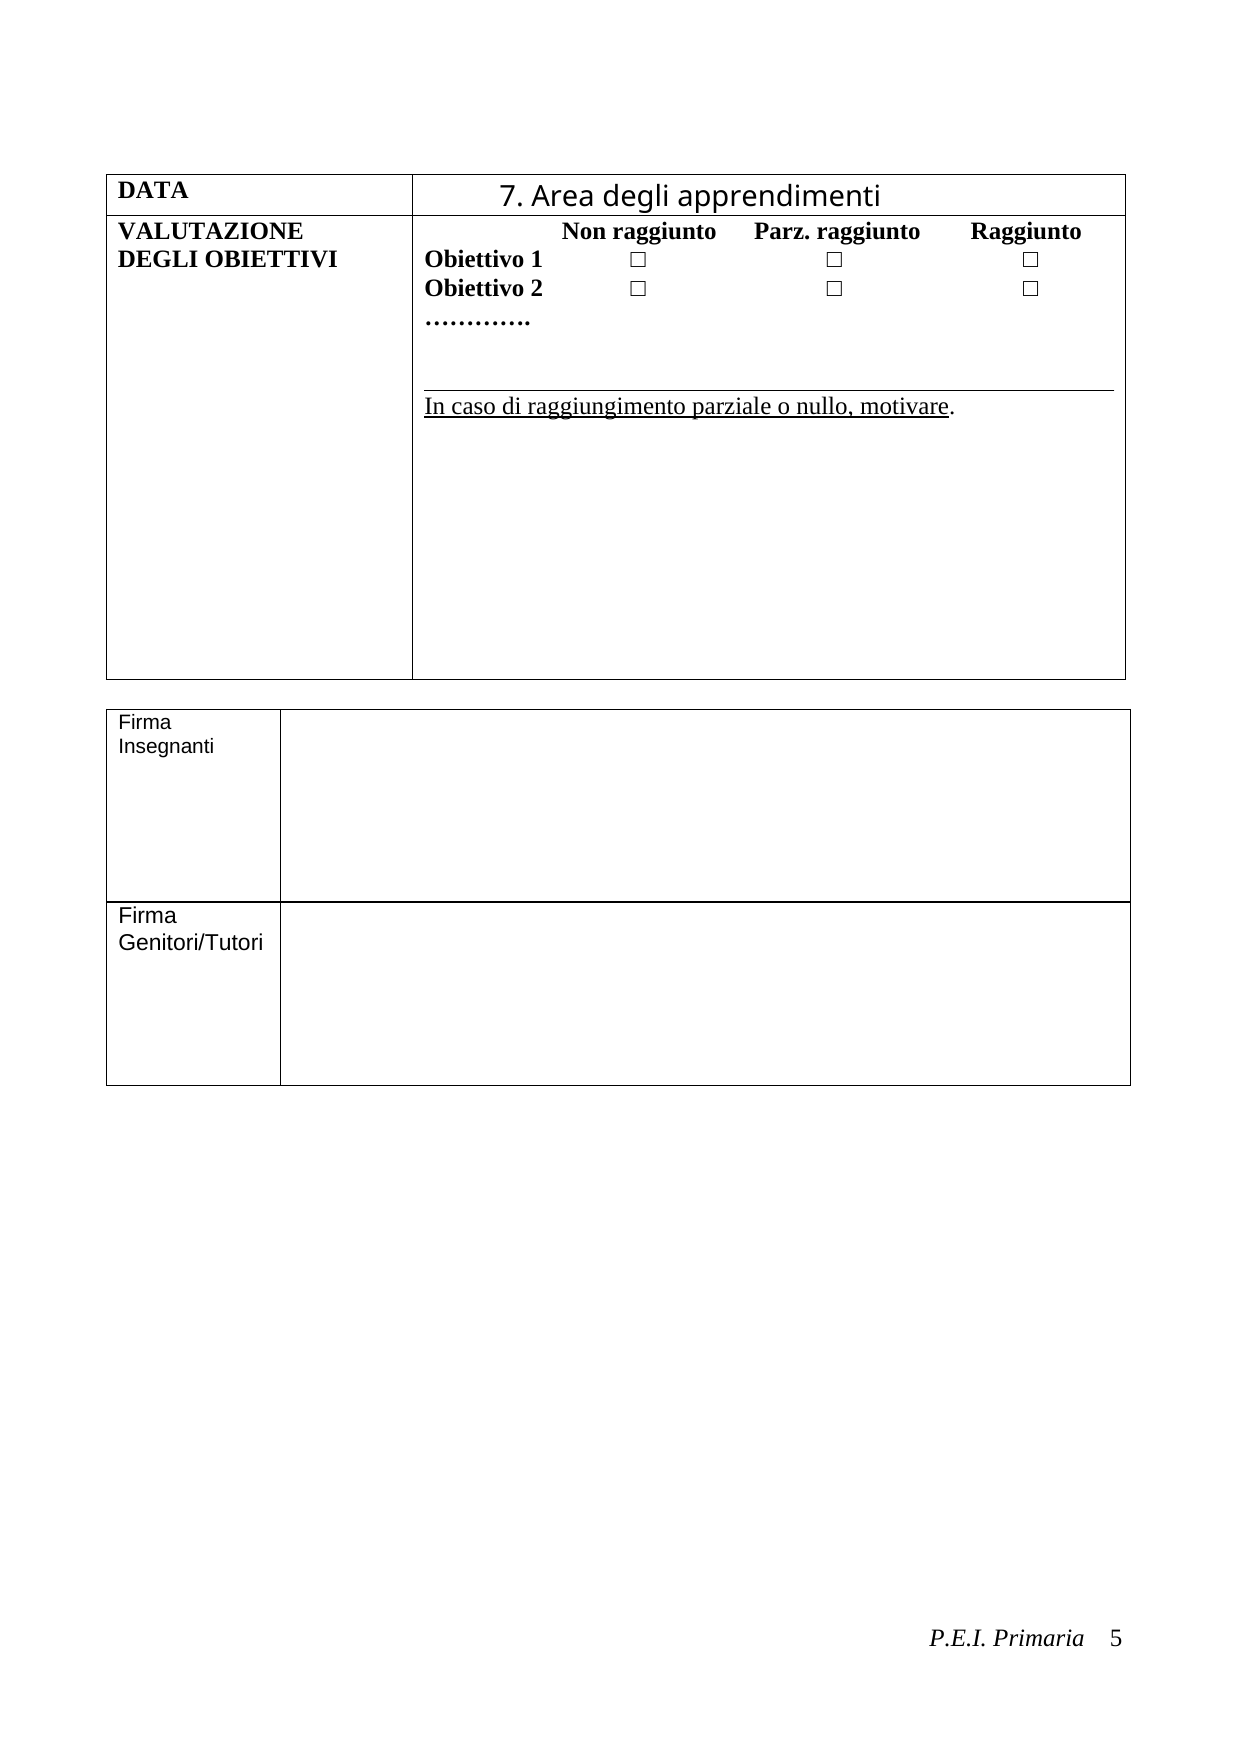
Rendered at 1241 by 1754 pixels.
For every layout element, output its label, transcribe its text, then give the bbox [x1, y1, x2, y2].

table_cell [413, 216, 1125, 679]
table_cell [281, 903, 1130, 1084]
table_header 7. Area degli apprendimenti [413, 175, 1125, 215]
table_header DATA [107, 175, 412, 215]
table_header [281, 710, 1130, 901]
table_header Firma Insegnanti [107, 710, 280, 901]
table_cell Firma Genitori/Tutori [107, 903, 280, 1084]
table_cell VALUTAZIONE DEGLI OBIETTIVI [107, 216, 412, 679]
